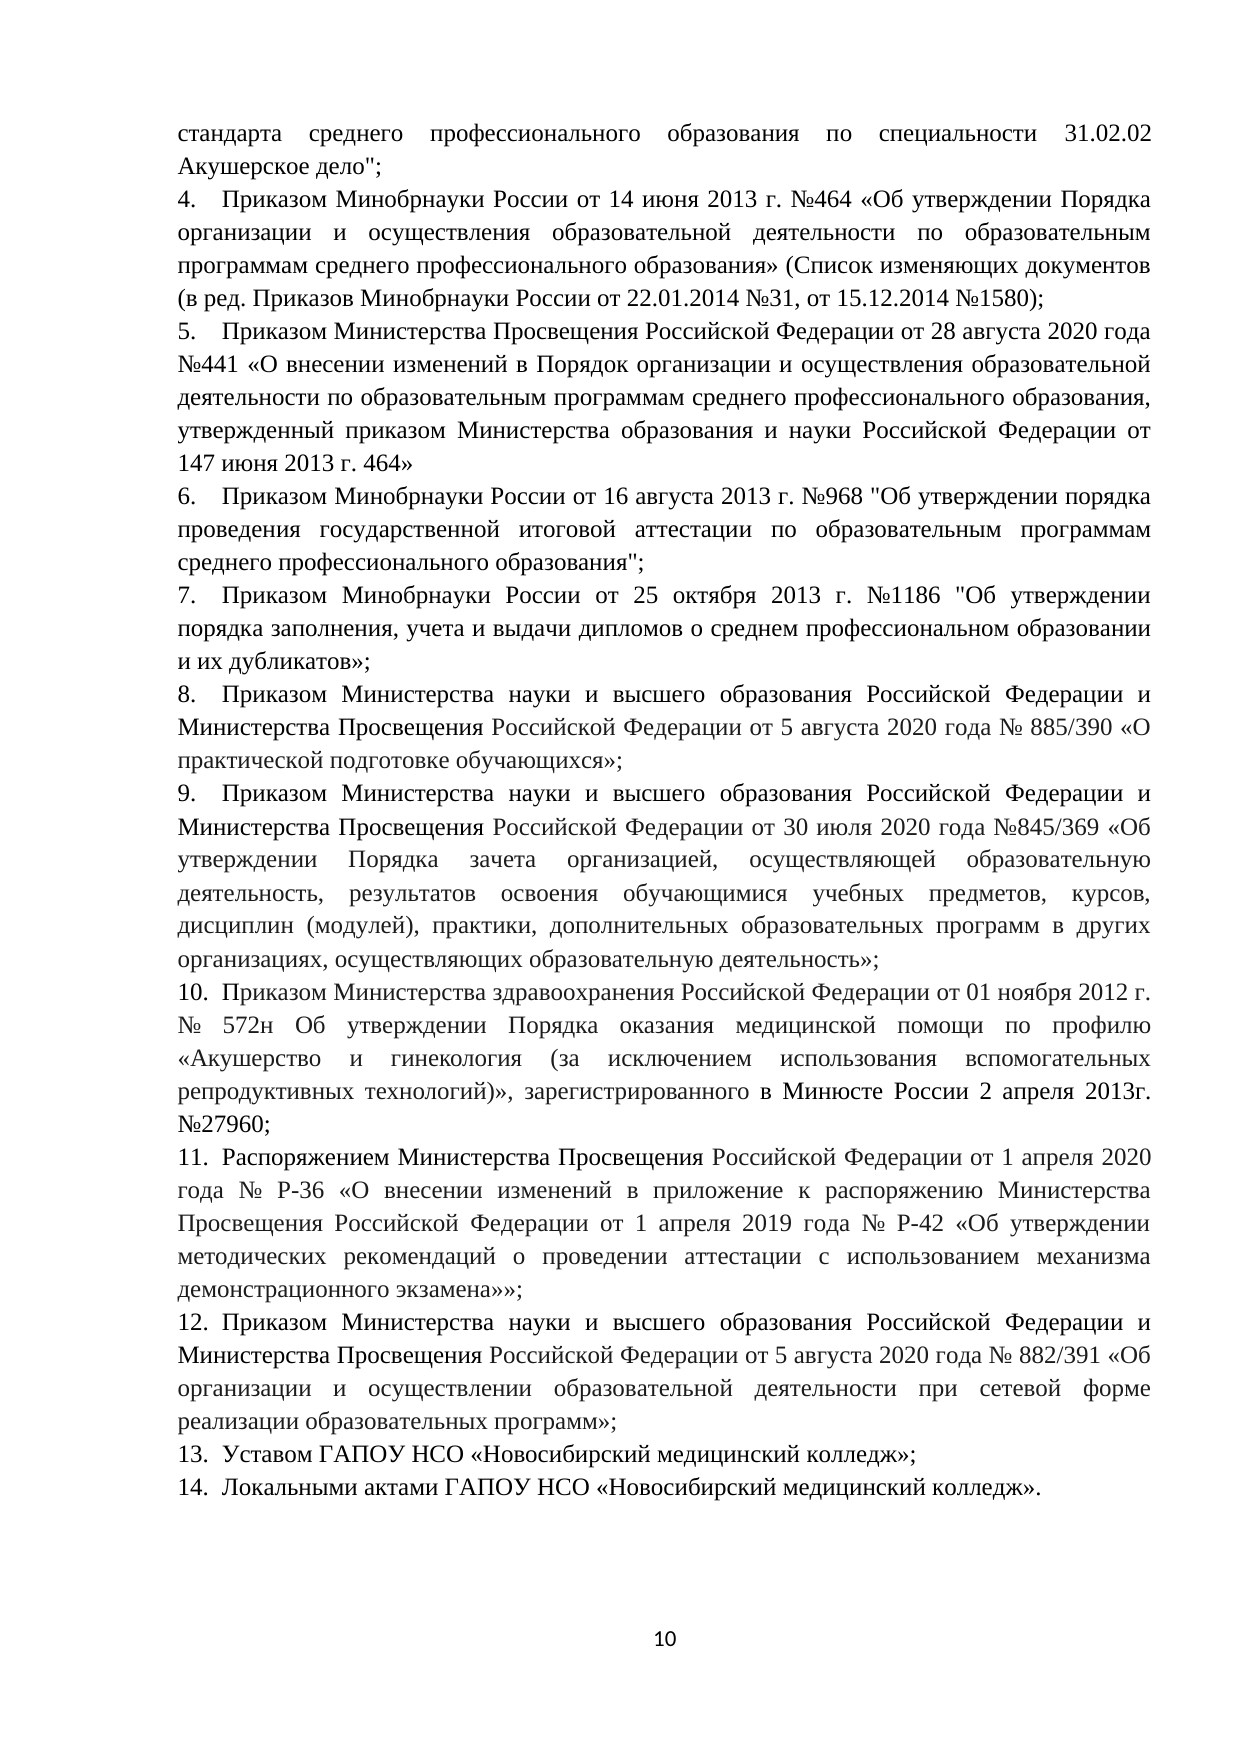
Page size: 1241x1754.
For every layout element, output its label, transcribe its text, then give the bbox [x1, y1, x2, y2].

list Приказом Министерства науки и высшего образования Российской Федерации и Министерства Просвещения Российской Федерации от 5 августа 2020 года № 885/390 «О практической подготовке обучающихся»; [177, 679, 1152, 774]
list Приказом Минобрнауки России от 14 июня 2013 г. №464 «Об утверждении Порядка организации и осуществления образовательной деятельности по образовательным программам среднего профессионального образования» (Список изменяющих документов (в ред. Приказов Минобрнауки России от 22.01.2014 №31, от 15.12.2014 №1580); [177, 184, 1152, 312]
list Распоряжением Министерства Просвещения Российской Федерации от 1 апреля 2020 года № Р-36 «О внесении изменений в приложение к распоряжению Министерства Просвещения Российской Федерации от 1 апреля 2019 года № Р-42 «Об утверждении методических рекомендаций о проведении аттестации с использованием механизма демонстрационного экзамена»»; [177, 1142, 1152, 1303]
list Приказом Министерства науки и высшего образования Российской Федерации и Министерства Просвещения Российской Федерации от 30 июля 2020 года №845/369 «Об утверждении Порядка зачета организацией, осуществляющей образовательную деятельность, результатов освоения обучающимися учебных предметов, курсов, дисциплин (модулей), практики, дополнительных образовательных программ в других организациях, осуществляющих образовательную деятельность»; [177, 778, 1152, 972]
list Уставом ГАПОУ НСО «Новосибирский медицинский колледж»; [177, 1439, 1152, 1468]
list Приказом Министерства Просвещения Российской Федерации от 28 августа 2020 года №441 «О внесении изменений в Порядок организации и осуществления образовательной деятельности по образовательным программам среднего профессионального образования, утвержденный приказом Министерства образования и науки Российской Федерации от 147 июня 2013 г. 464» [177, 316, 1152, 477]
list Локальными актами ГАПОУ НСО «Новосибирский медицинский колледж». [177, 1472, 1152, 1501]
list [177, 118, 1152, 180]
list Приказом Министерства науки и высшего образования Российской Федерации и Министерства Просвещения Российской Федерации от 5 августа 2020 года № 882/391 «Об организации и осуществлении образовательной деятельности при сетевой форме реализации образовательных программ»; [177, 1307, 1152, 1435]
list Приказом Минобрнауки России от 25 октября 2013 г. №1186 "Об утверждении порядка заполнения, учета и выдачи дипломов о среднем профессиональном образовании и их дубликатов»; [177, 580, 1152, 675]
list Приказом Минобрнауки России от 16 августа 2013 г. №968 "Об утверждении порядка проведения государственной итоговой аттестации по образовательным программам среднего профессионального образования"; [177, 481, 1152, 576]
list Приказом Министерства здравоохранения Российской Федерации от 01 ноября 2012 г. № 572н Об утверждении Порядка оказания медицинской помощи по профилю «Акушерство и гинекология (за исключением использования вспомогательных репродуктивных технологий)», зарегистрированного в Минюсте России 2 апреля 2013г. №27960; [177, 977, 1152, 1137]
